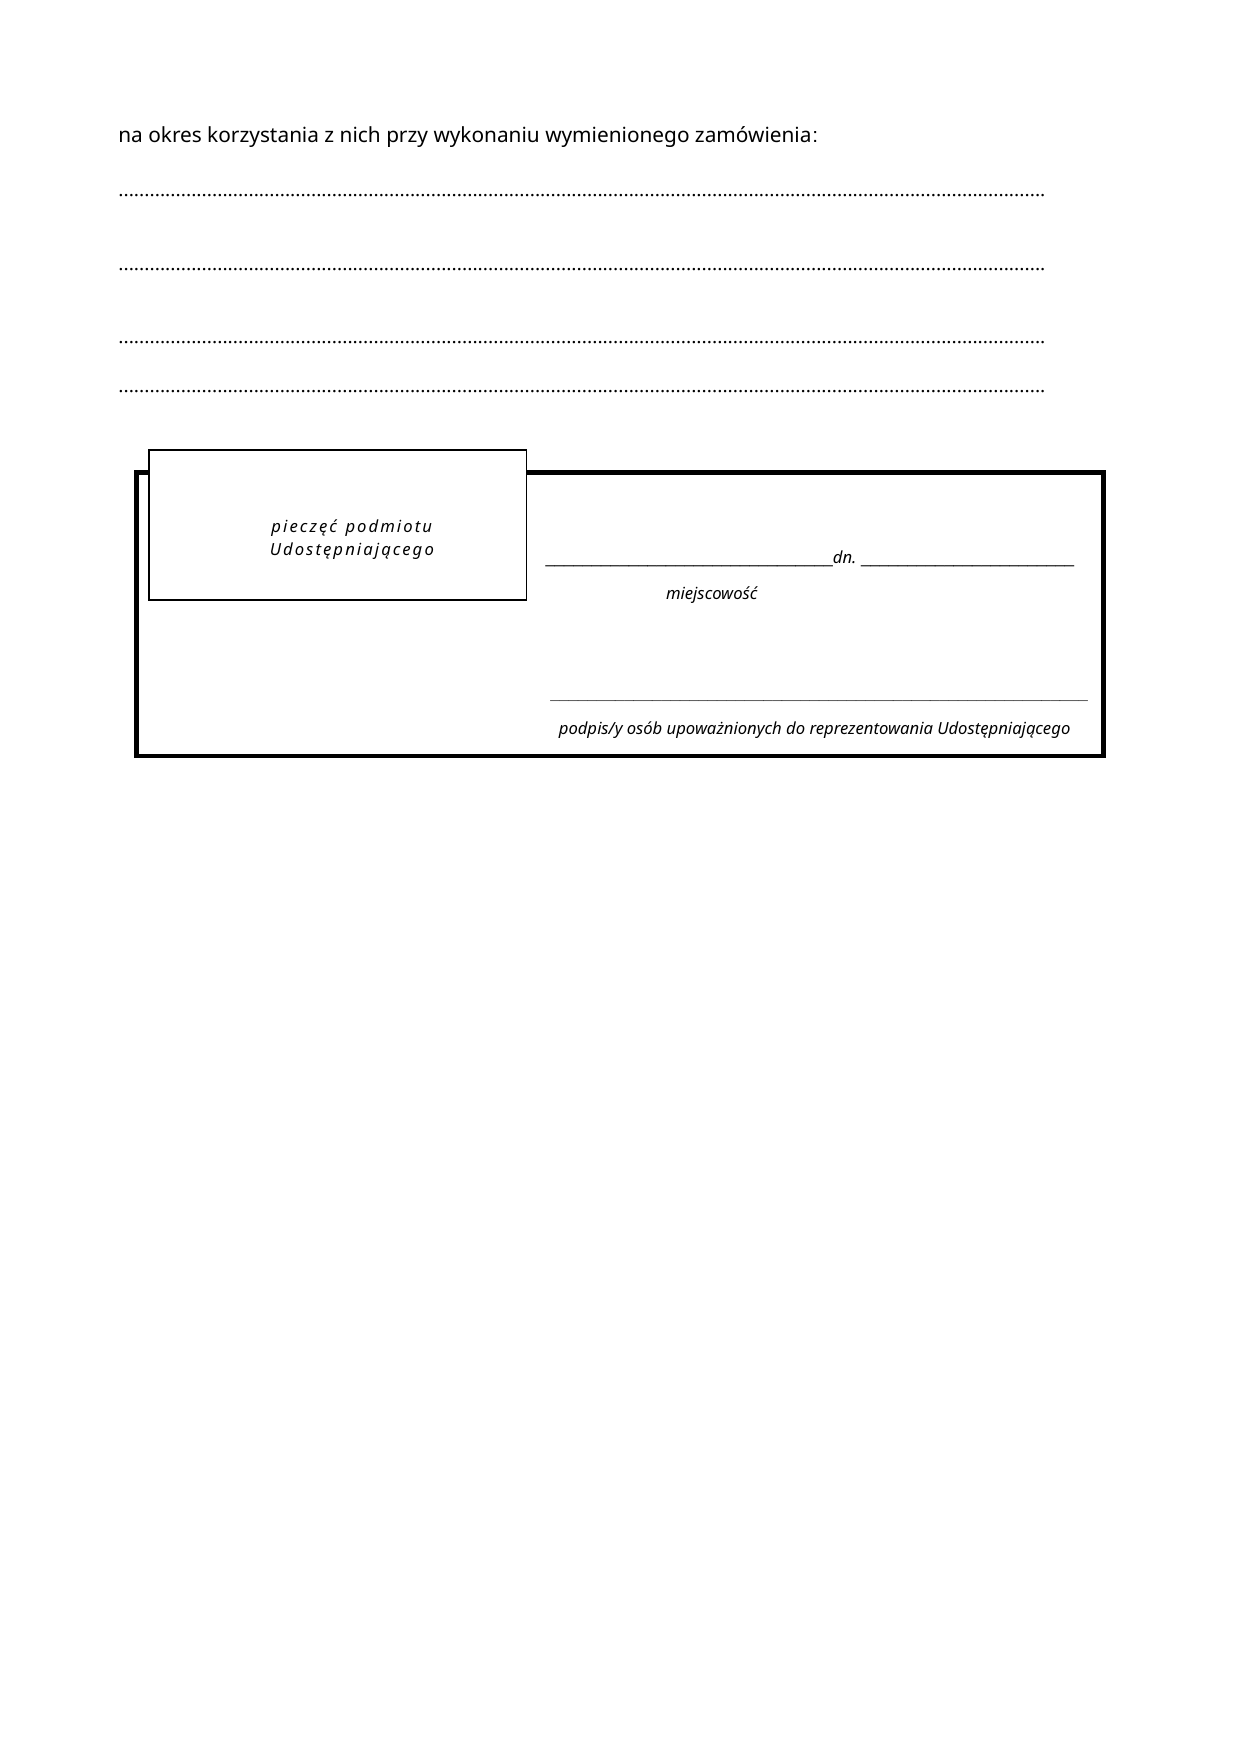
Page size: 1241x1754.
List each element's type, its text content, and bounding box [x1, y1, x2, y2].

table_header _______________________________dn. _______________________ miejscowość __________________________________________________________ podpis/y osób upoważnionych do reprezentowania Udostępniającego [505, 475, 1101, 754]
text .................................................................................................................................................................................. [118, 177, 1122, 201]
text .................................................................................................................................................................................. [118, 324, 1122, 348]
table_header [139, 475, 505, 754]
text .................................................................................................................................................................................. [118, 251, 1122, 275]
text .................................................................................................................................................................................. [118, 373, 1122, 397]
text na okres korzystania z nich przy wykonaniu wymienionego zamówienia: [118, 120, 1157, 148]
